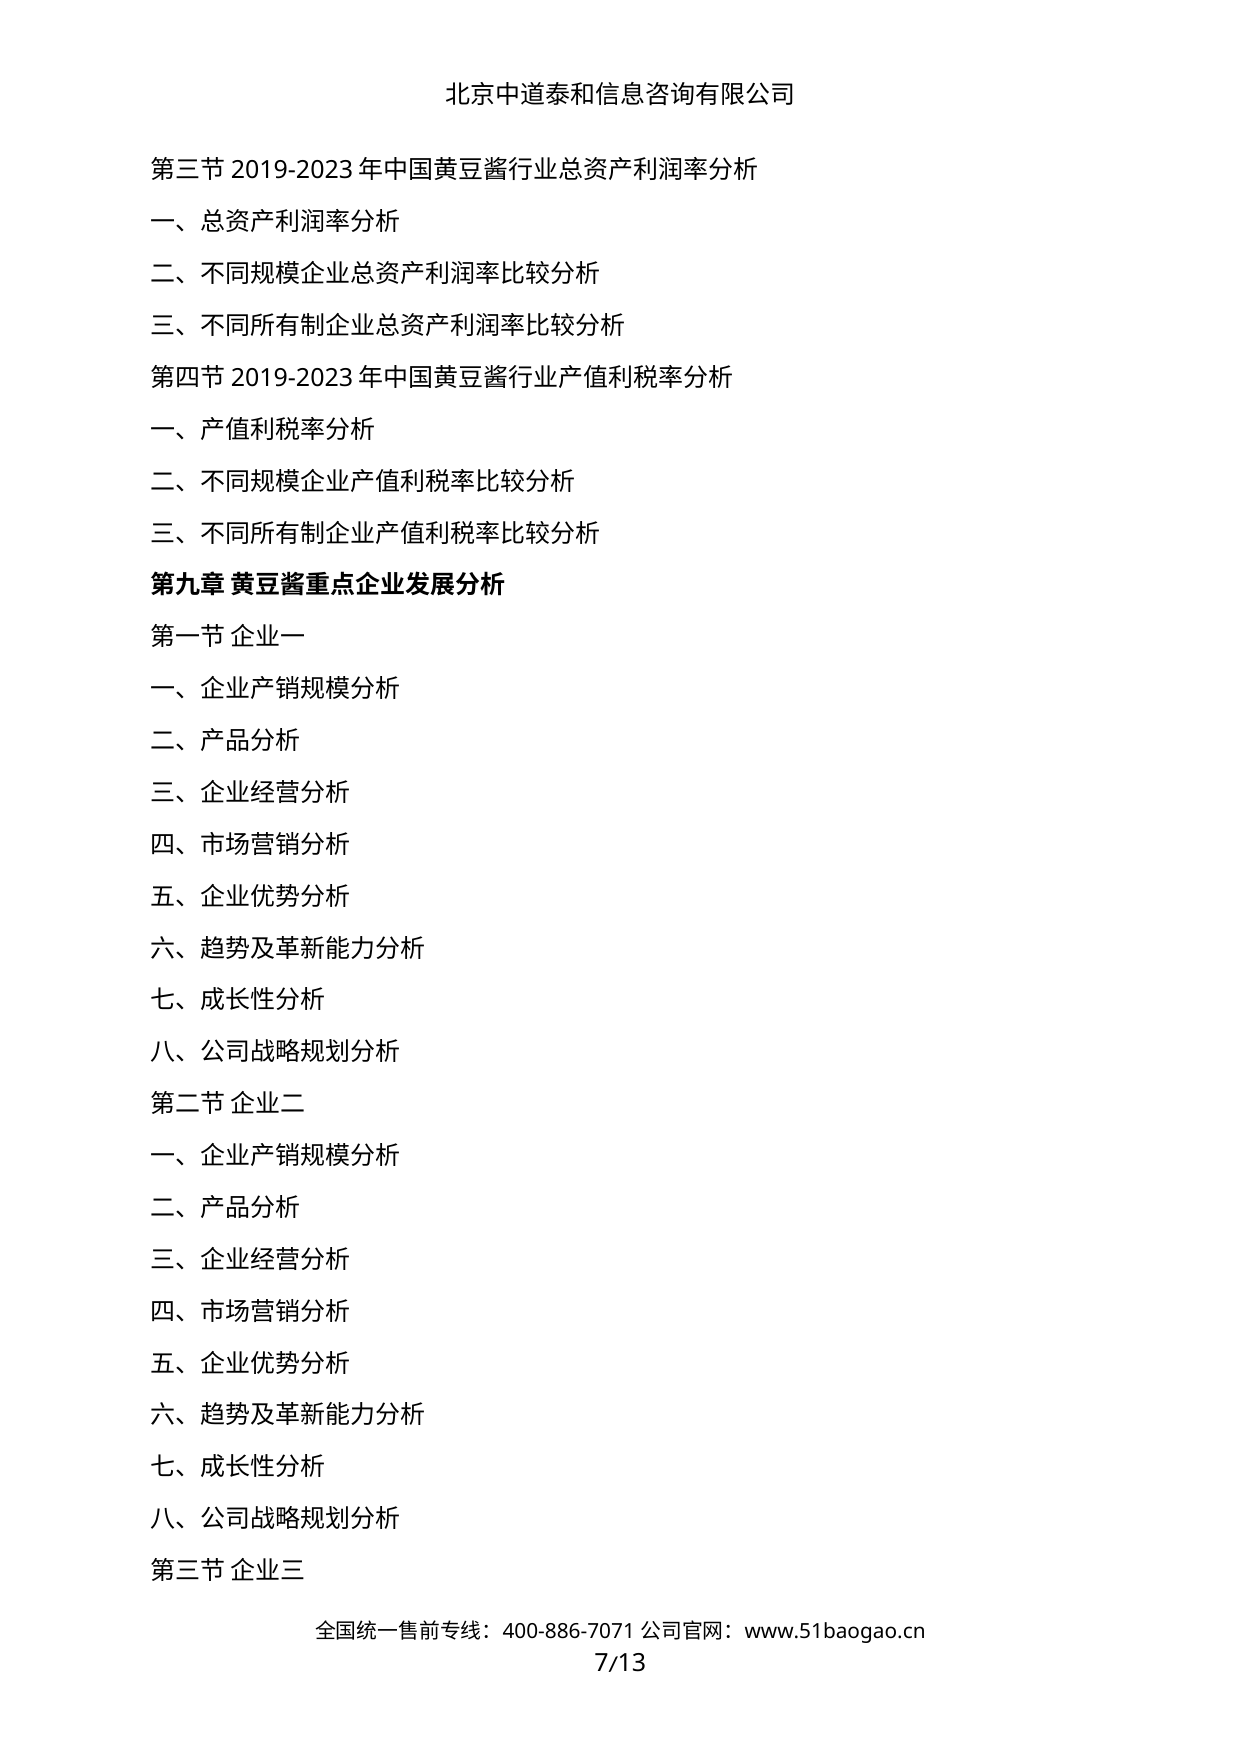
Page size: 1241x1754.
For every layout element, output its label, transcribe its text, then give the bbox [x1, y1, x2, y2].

text 二、不同规模企业总资产利润率比较分析 [150, 254, 1090, 290]
text 第二节 企业二 [150, 1084, 1090, 1120]
text 二、产品分析 [150, 1187, 1090, 1224]
text 一、企业产销规模分析 [150, 669, 1090, 705]
text 一、企业产销规模分析 [150, 1136, 1090, 1172]
text 三、企业经营分析 [150, 1239, 1090, 1276]
text 二、产品分析 [150, 721, 1090, 757]
text 八、公司战略规划分析 [150, 1032, 1090, 1068]
text 一、产值利税率分析 [150, 409, 1090, 446]
text 七、成长性分析 [150, 1447, 1090, 1483]
text 三、企业经营分析 [150, 772, 1090, 809]
text 一、总资产利润率分析 [150, 202, 1090, 238]
text 第一节 企业一 [150, 617, 1090, 653]
text 六、趋势及革新能力分析 [150, 1395, 1090, 1431]
text 第三节 企业三 [150, 1551, 1090, 1587]
text 第三节 2019-2023年中国黄豆酱行业总资产利润率分析 [150, 150, 1090, 186]
text 四、市场营销分析 [150, 1291, 1090, 1327]
text 第四节 2019-2023年中国黄豆酱行业产值利税率分析 [150, 357, 1090, 394]
text 五、企业优势分析 [150, 1343, 1090, 1379]
text 二、不同规模企业产值利税率比较分析 [150, 461, 1090, 497]
text 四、市场营销分析 [150, 824, 1090, 861]
text 五、企业优势分析 [150, 876, 1090, 912]
text 七、成长性分析 [150, 980, 1090, 1016]
text 八、公司战略规划分析 [150, 1499, 1090, 1535]
text 第九章 黄豆酱重点企业发展分析 [150, 565, 1090, 601]
text 三、不同所有制企业产值利税率比较分析 [150, 513, 1090, 549]
text 三、不同所有制企业总资产利润率比较分析 [150, 306, 1090, 342]
text 六、趋势及革新能力分析 [150, 928, 1090, 964]
